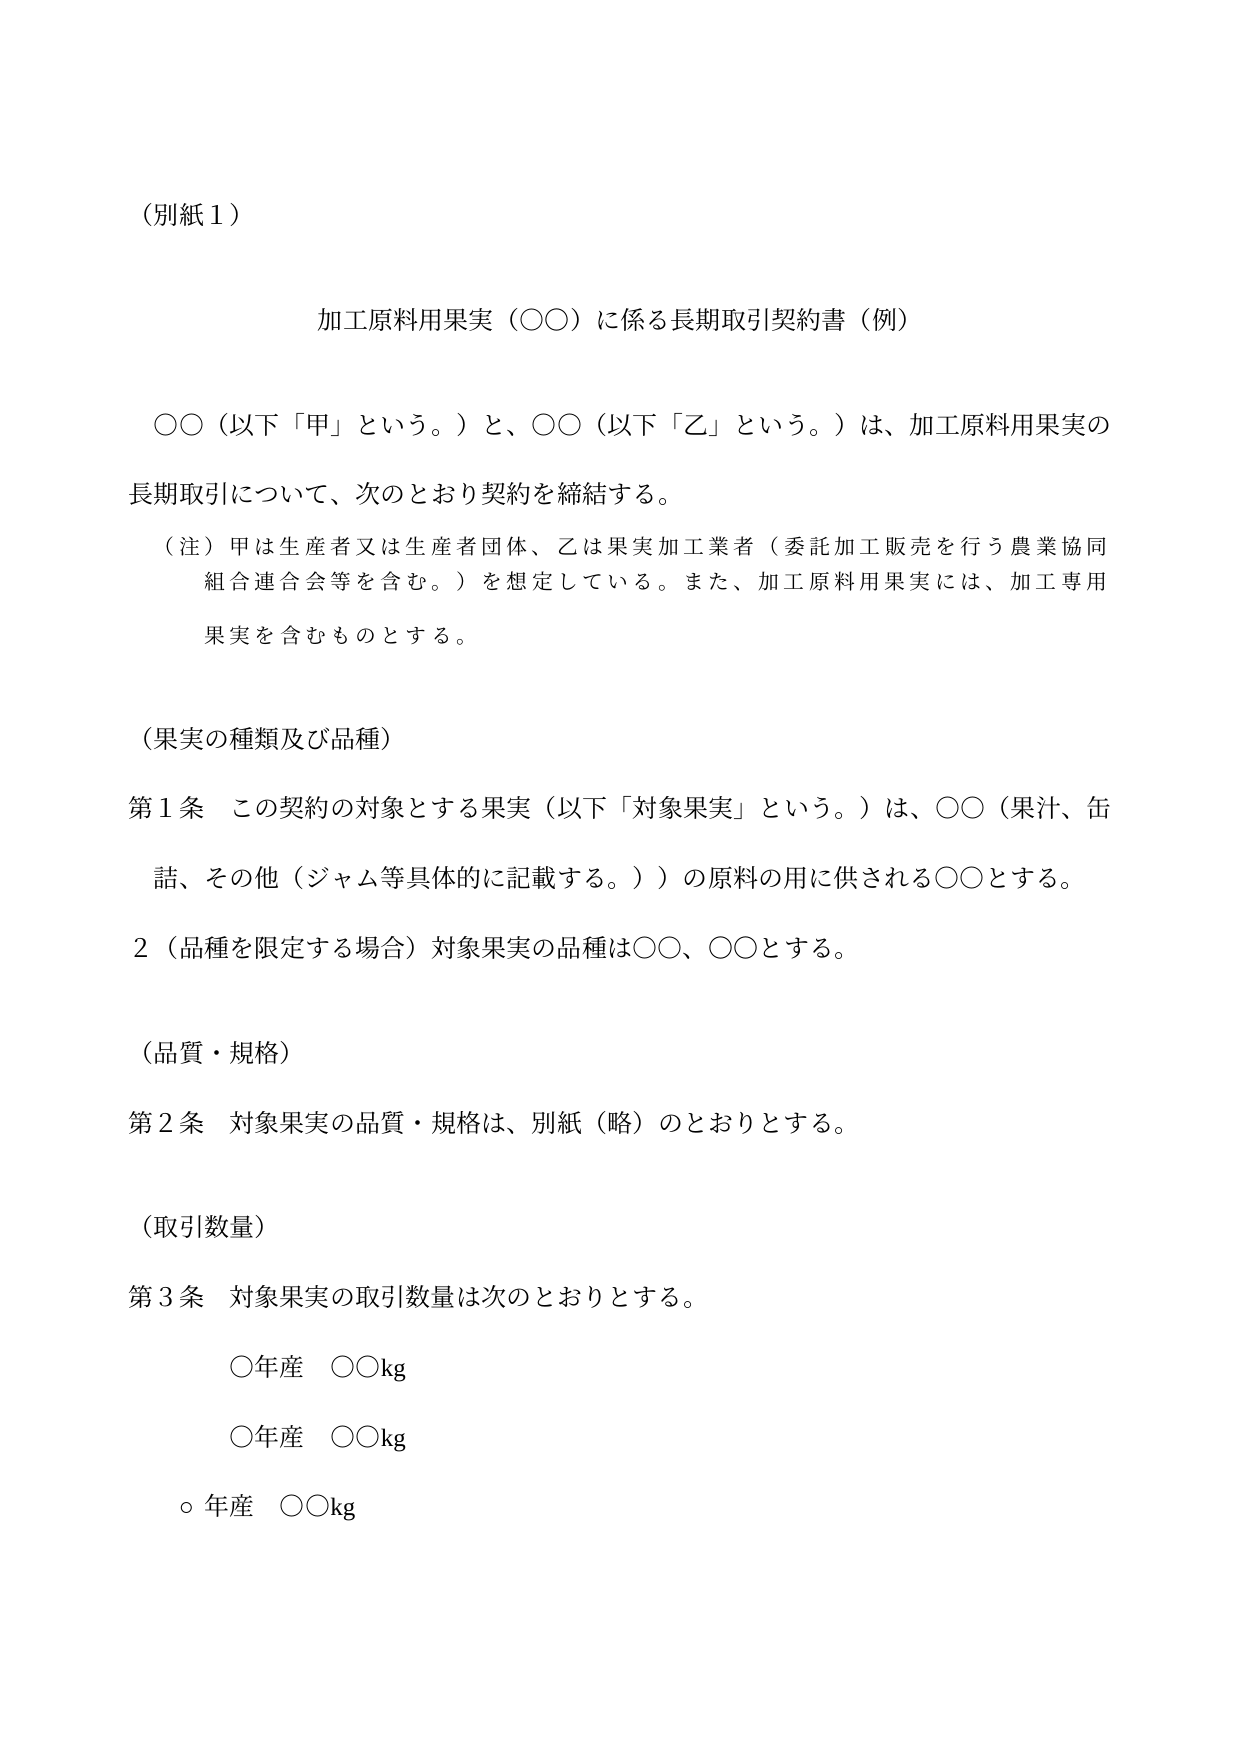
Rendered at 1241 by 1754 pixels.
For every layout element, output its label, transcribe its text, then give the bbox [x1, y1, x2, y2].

text 第３条 対象果実の取引数量は次のとおりとする。 [128, 1261, 1112, 1331]
text 第２条 対象果実の品質・規格は、別紙（略）のとおりとする。 [128, 1086, 1112, 1156]
text （果実の種類及び品種） [128, 702, 1112, 772]
text ○年産 ○○kg [128, 1400, 1112, 1470]
text ○年産 ○○kg [128, 1331, 1112, 1400]
text （取引数量） [128, 1191, 1112, 1261]
text （品質・規格） [128, 1017, 1112, 1086]
text ○年産 ○○kg [128, 1470, 1112, 1540]
text （注）甲は生産者又は生産者団体、乙は果実加工業者（委託加工販売を行う農業協同組合連合会等を含む。）を想定している。また、加工原料用果実には、加工専用果実を含むものとする。 [128, 528, 1112, 668]
text 第１条 この契約の対象とする果実（以下「対象果実」という。）は、○○（果汁、缶詰、その他（ジャム等具体的に記載する。））の原料の用に供される○○とする。 [128, 772, 1112, 912]
text （別紙１） [128, 179, 1112, 249]
text ２（品種を限定する場合）対象果実の品種は○○、〇〇とする。 [128, 912, 1112, 982]
text 加工原料用果実（○〇）に係る長期取引契約書（例） [128, 284, 1112, 353]
text ○○（以下「甲」という。）と、○○（以下「乙」という。）は、加工原料用果実の長期取引について、次のとおり契約を締結する。 [128, 388, 1112, 528]
